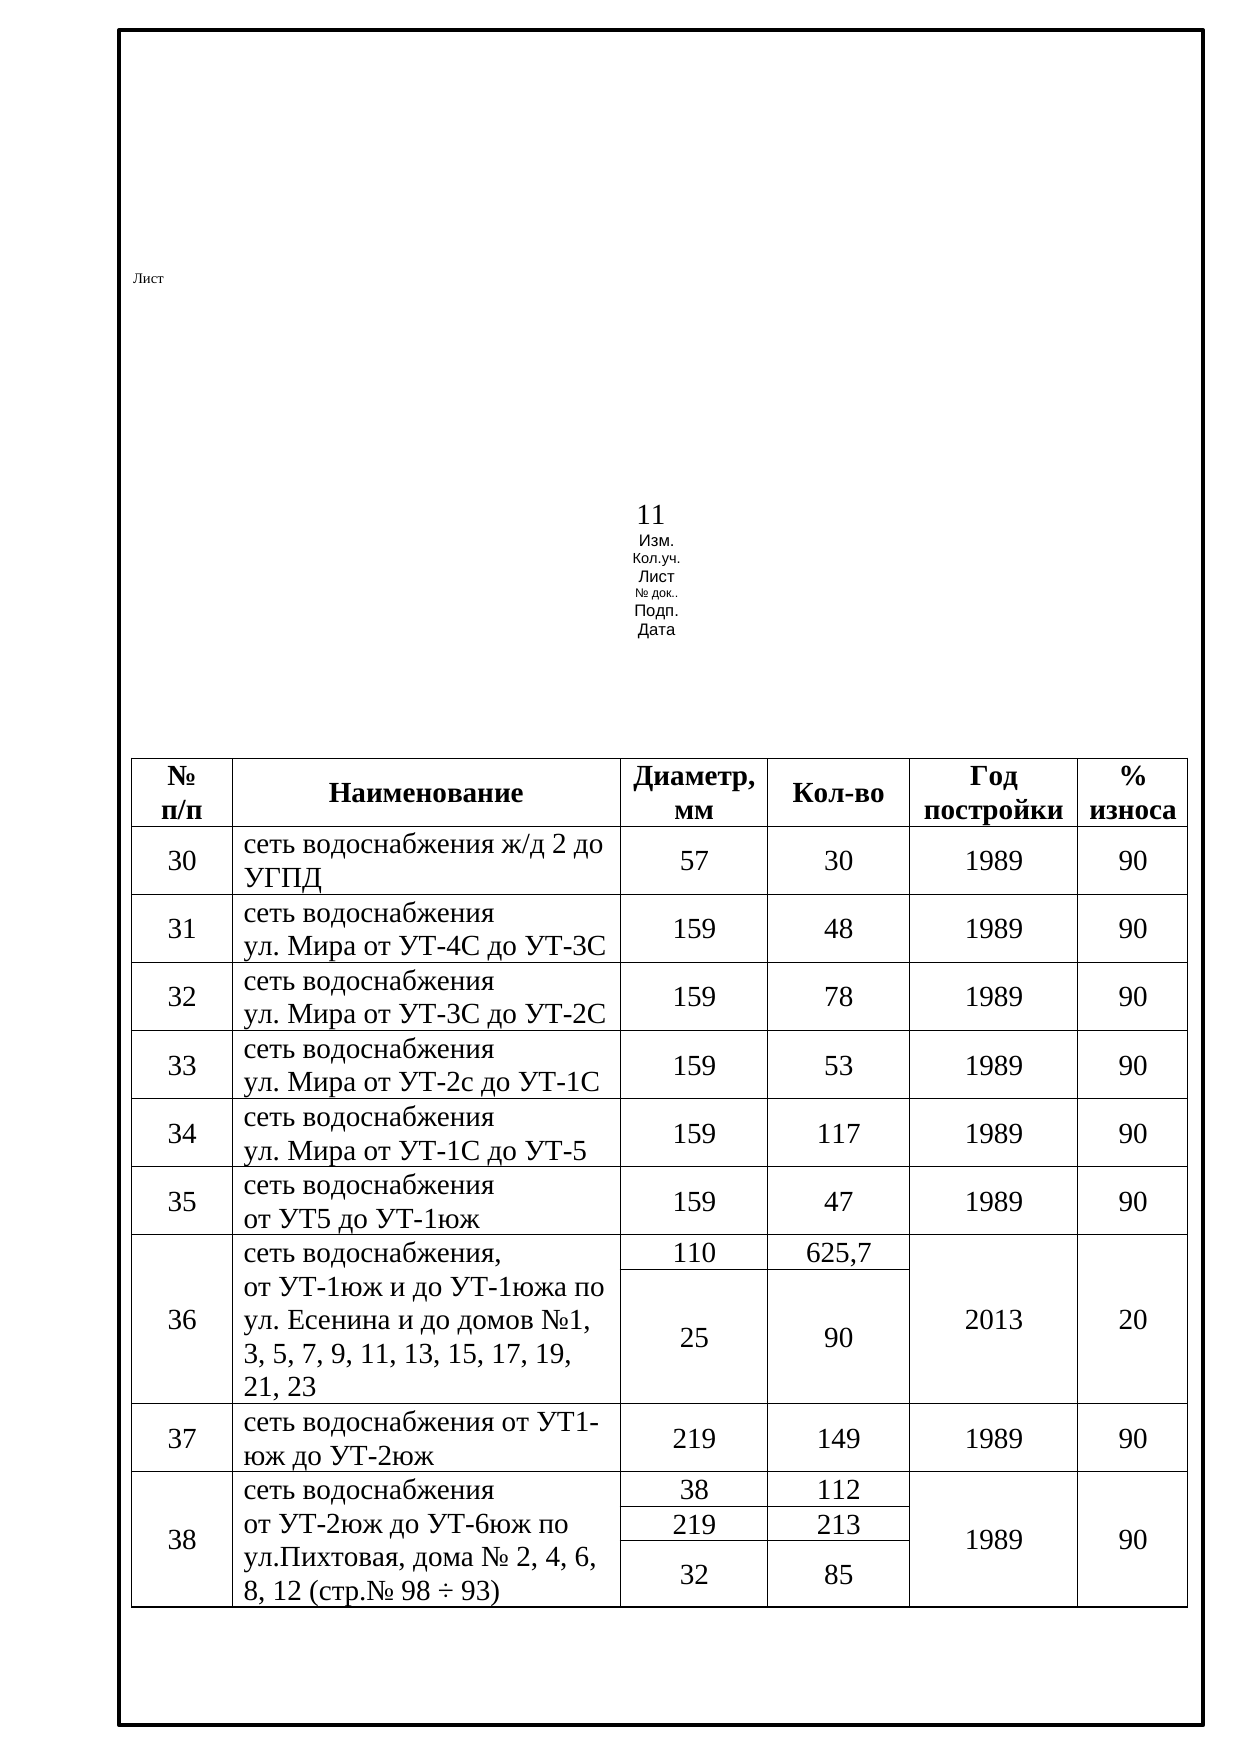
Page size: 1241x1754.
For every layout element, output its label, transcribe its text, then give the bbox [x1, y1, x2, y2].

table_cell сеть водоснабжения ул. Мира от УТ-1С до УТ-5 [233, 1099, 620, 1166]
table_cell 1989 [910, 895, 1077, 962]
table_cell 38 [132, 1472, 232, 1606]
table_cell 90 [768, 1270, 909, 1403]
table_cell 219 [621, 1404, 767, 1471]
table_cell 110 [621, 1235, 767, 1269]
table_cell 35 [132, 1167, 232, 1234]
table_cell сеть водоснабжения ул. Мира от УТ-4С до УТ-3С [233, 895, 620, 962]
table_cell 47 [768, 1167, 909, 1234]
table_cell 25 [621, 1270, 767, 1403]
table_cell сеть водоснабжения ж/д 2 до УГПД [233, 827, 620, 894]
table_header Год постройки [910, 759, 1077, 826]
table_cell 625,7 [768, 1235, 909, 1269]
table_cell сеть водоснабжения от УТ1-юж до УТ-2юж [233, 1404, 620, 1471]
table_cell 90 [1078, 963, 1187, 1030]
table_cell 149 [768, 1404, 909, 1471]
table_cell 117 [768, 1099, 909, 1166]
table_cell 1989 [910, 1404, 1077, 1471]
table_cell 85 [768, 1541, 909, 1606]
table_cell 53 [768, 1031, 909, 1098]
table_cell 159 [621, 1031, 767, 1098]
table_cell 1989 [910, 963, 1077, 1030]
table_cell 159 [621, 963, 767, 1030]
table_header Наименование [233, 759, 620, 826]
table_cell 57 [621, 827, 767, 894]
table_cell 90 [1078, 1167, 1187, 1234]
table_cell 36 [132, 1235, 232, 1403]
table_cell 48 [768, 895, 909, 962]
table_cell 112 [768, 1472, 909, 1506]
table_cell сеть водоснабжения от УТ-2юж до УТ-6юж по ул.Пихтовая, дома № 2, 4, 6, 8, 12 (стр.№ 98 ÷ 93) [233, 1472, 620, 1606]
table_cell 1989 [910, 827, 1077, 894]
table_cell 1989 [910, 1099, 1077, 1166]
table_cell сеть водоснабжения от УТ5 до УТ-1юж [233, 1167, 620, 1234]
table_cell сеть водоснабжения ул. Мира от УТ-2с до УТ-1С [233, 1031, 620, 1098]
table_cell 20 [1078, 1235, 1187, 1403]
table_cell 30 [132, 827, 232, 894]
table_cell 30 [768, 827, 909, 894]
table_cell 31 [132, 895, 232, 962]
table_header № п/п [132, 759, 232, 826]
table_cell 38 [621, 1472, 767, 1506]
table_cell 33 [132, 1031, 232, 1098]
table_cell 32 [621, 1541, 767, 1606]
table_cell 2013 [910, 1235, 1077, 1403]
table_header Кол-во [768, 759, 909, 826]
table_cell 90 [1078, 1472, 1187, 1606]
table_cell сеть водоснабжения, от УТ-1юж и до УТ-1южа по ул. Есенина и до домов №1, 3, 5, 7, 9, 11, 13, 15, 17, 19, 21, 23 [233, 1235, 620, 1403]
table_cell 90 [1078, 1031, 1187, 1098]
table_cell 37 [132, 1404, 232, 1471]
table_cell 1989 [910, 1031, 1077, 1098]
table_cell сеть водоснабжения ул. Мира от УТ-3С до УТ-2С [233, 963, 620, 1030]
table_cell 32 [132, 963, 232, 1030]
table_header % износа [1078, 759, 1187, 826]
table_cell 1989 [910, 1472, 1077, 1606]
table_cell 78 [768, 963, 909, 1030]
table_cell 90 [1078, 827, 1187, 894]
table_cell 34 [132, 1099, 232, 1166]
table_cell 159 [621, 1099, 767, 1166]
table_cell 159 [621, 895, 767, 962]
table_cell 159 [621, 1167, 767, 1234]
table_cell 90 [1078, 895, 1187, 962]
table_cell 219 [621, 1507, 767, 1540]
table_cell 90 [1078, 1404, 1187, 1471]
table_header Диаметр, мм [621, 759, 767, 826]
table_cell 90 [1078, 1099, 1187, 1166]
table_cell 1989 [910, 1167, 1077, 1234]
table_cell 213 [768, 1507, 909, 1540]
